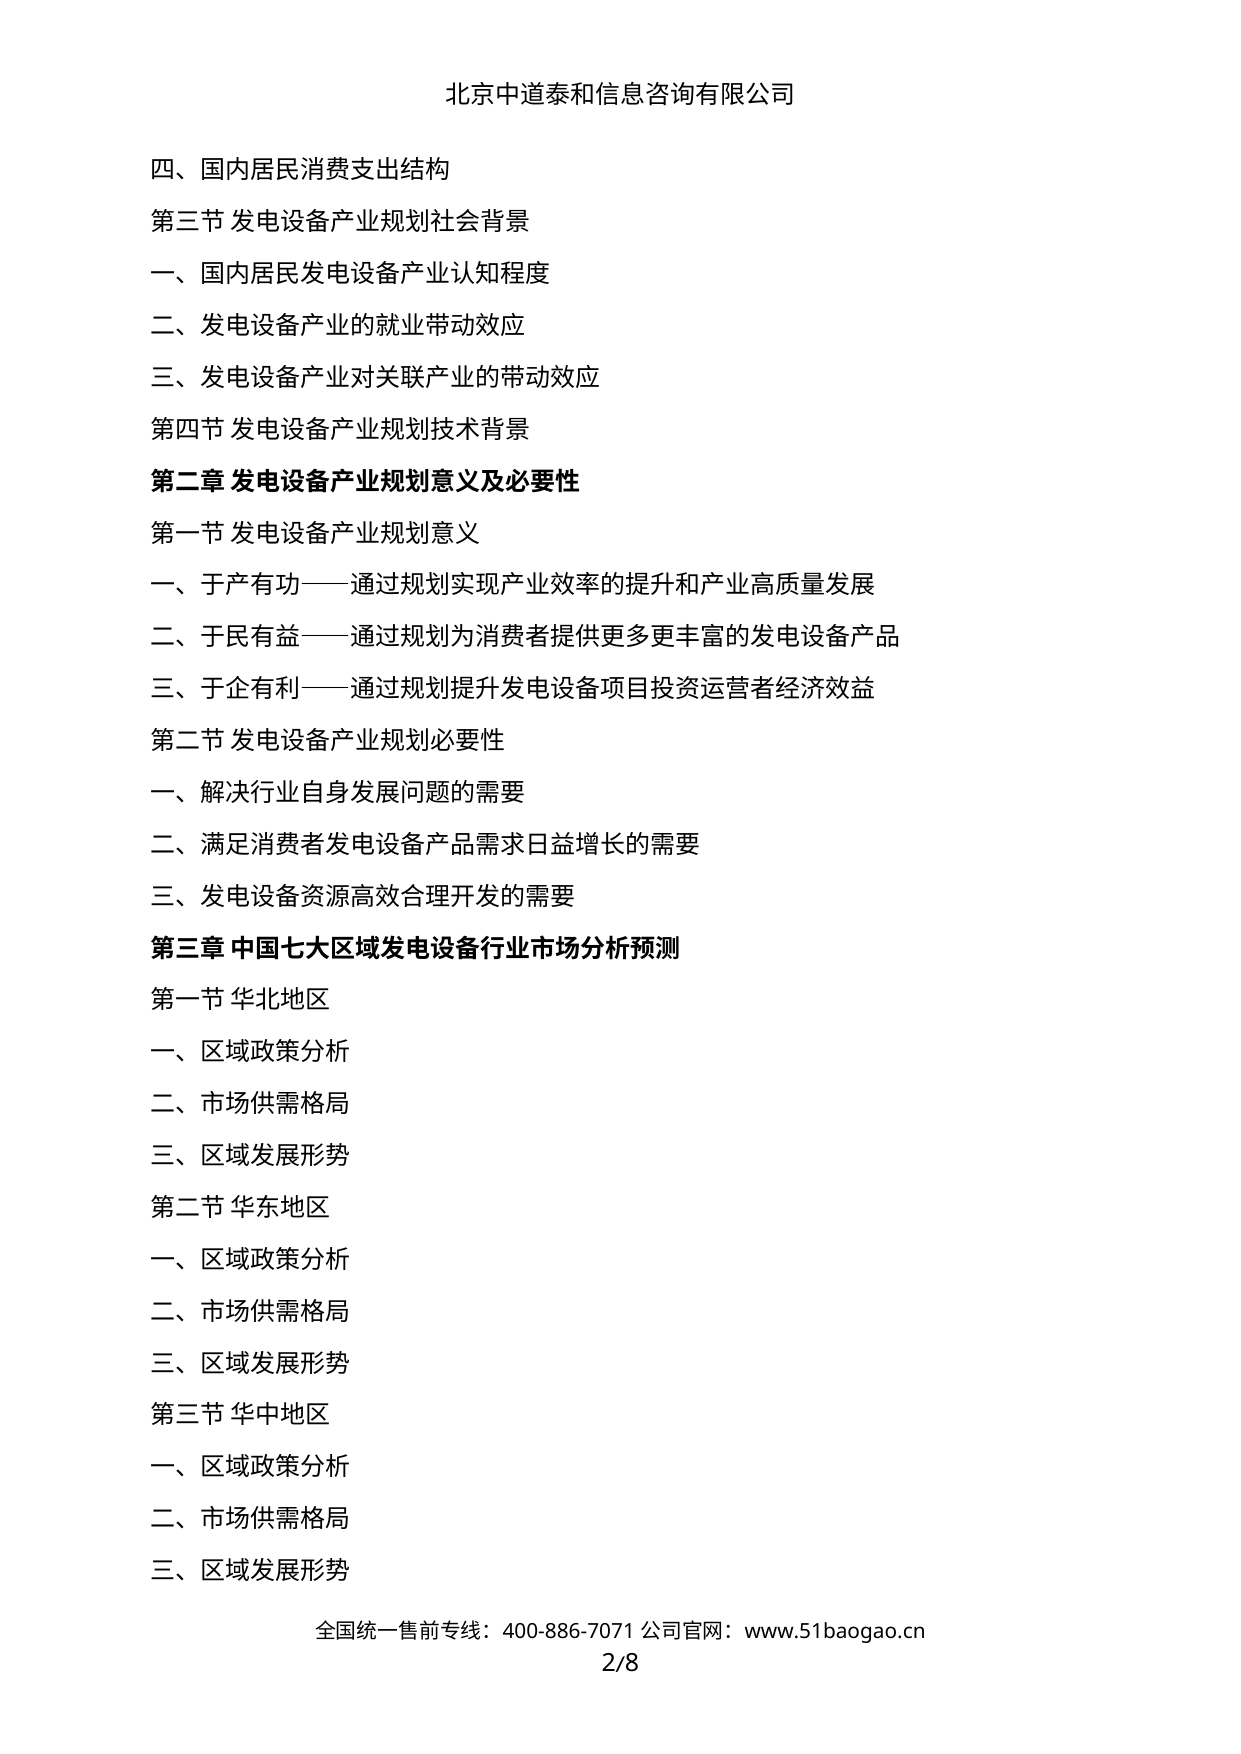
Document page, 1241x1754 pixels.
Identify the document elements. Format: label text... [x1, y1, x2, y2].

text 二、市场供需格局 [150, 1084, 1090, 1120]
text 三、发电设备资源高效合理开发的需要 [150, 876, 1090, 912]
text 第二节 发电设备产业规划必要性 [150, 721, 1090, 757]
text 一、区域政策分析 [150, 1447, 1090, 1483]
text 一、解决行业自身发展问题的需要 [150, 772, 1090, 809]
text 二、市场供需格局 [150, 1291, 1090, 1327]
text 三、于企有利——通过规划提升发电设备项目投资运营者经济效益 [150, 669, 1090, 705]
text 三、区域发展形势 [150, 1136, 1090, 1172]
text 一、区域政策分析 [150, 1239, 1090, 1276]
text 四、国内居民消费支出结构 [150, 150, 1090, 186]
text 三、发电设备产业对关联产业的带动效应 [150, 357, 1090, 394]
text 一、区域政策分析 [150, 1032, 1090, 1068]
text 一、于产有功——通过规划实现产业效率的提升和产业高质量发展 [150, 565, 1090, 601]
text 一、国内居民发电设备产业认知程度 [150, 254, 1090, 290]
text 二、发电设备产业的就业带动效应 [150, 306, 1090, 342]
text 二、满足消费者发电设备产品需求日益增长的需要 [150, 824, 1090, 861]
text 三、区域发展形势 [150, 1551, 1090, 1587]
text 第二节 华东地区 [150, 1187, 1090, 1224]
text 第三章 中国七大区域发电设备行业市场分析预测 [150, 928, 1090, 964]
text 二、于民有益——通过规划为消费者提供更多更丰富的发电设备产品 [150, 617, 1090, 653]
text 第四节 发电设备产业规划技术背景 [150, 409, 1090, 446]
text 第二章 发电设备产业规划意义及必要性 [150, 461, 1090, 497]
text 第三节 发电设备产业规划社会背景 [150, 202, 1090, 238]
text 第一节 发电设备产业规划意义 [150, 513, 1090, 549]
text 第三节 华中地区 [150, 1395, 1090, 1431]
text 三、区域发展形势 [150, 1343, 1090, 1379]
text 二、市场供需格局 [150, 1499, 1090, 1535]
text 第一节 华北地区 [150, 980, 1090, 1016]
